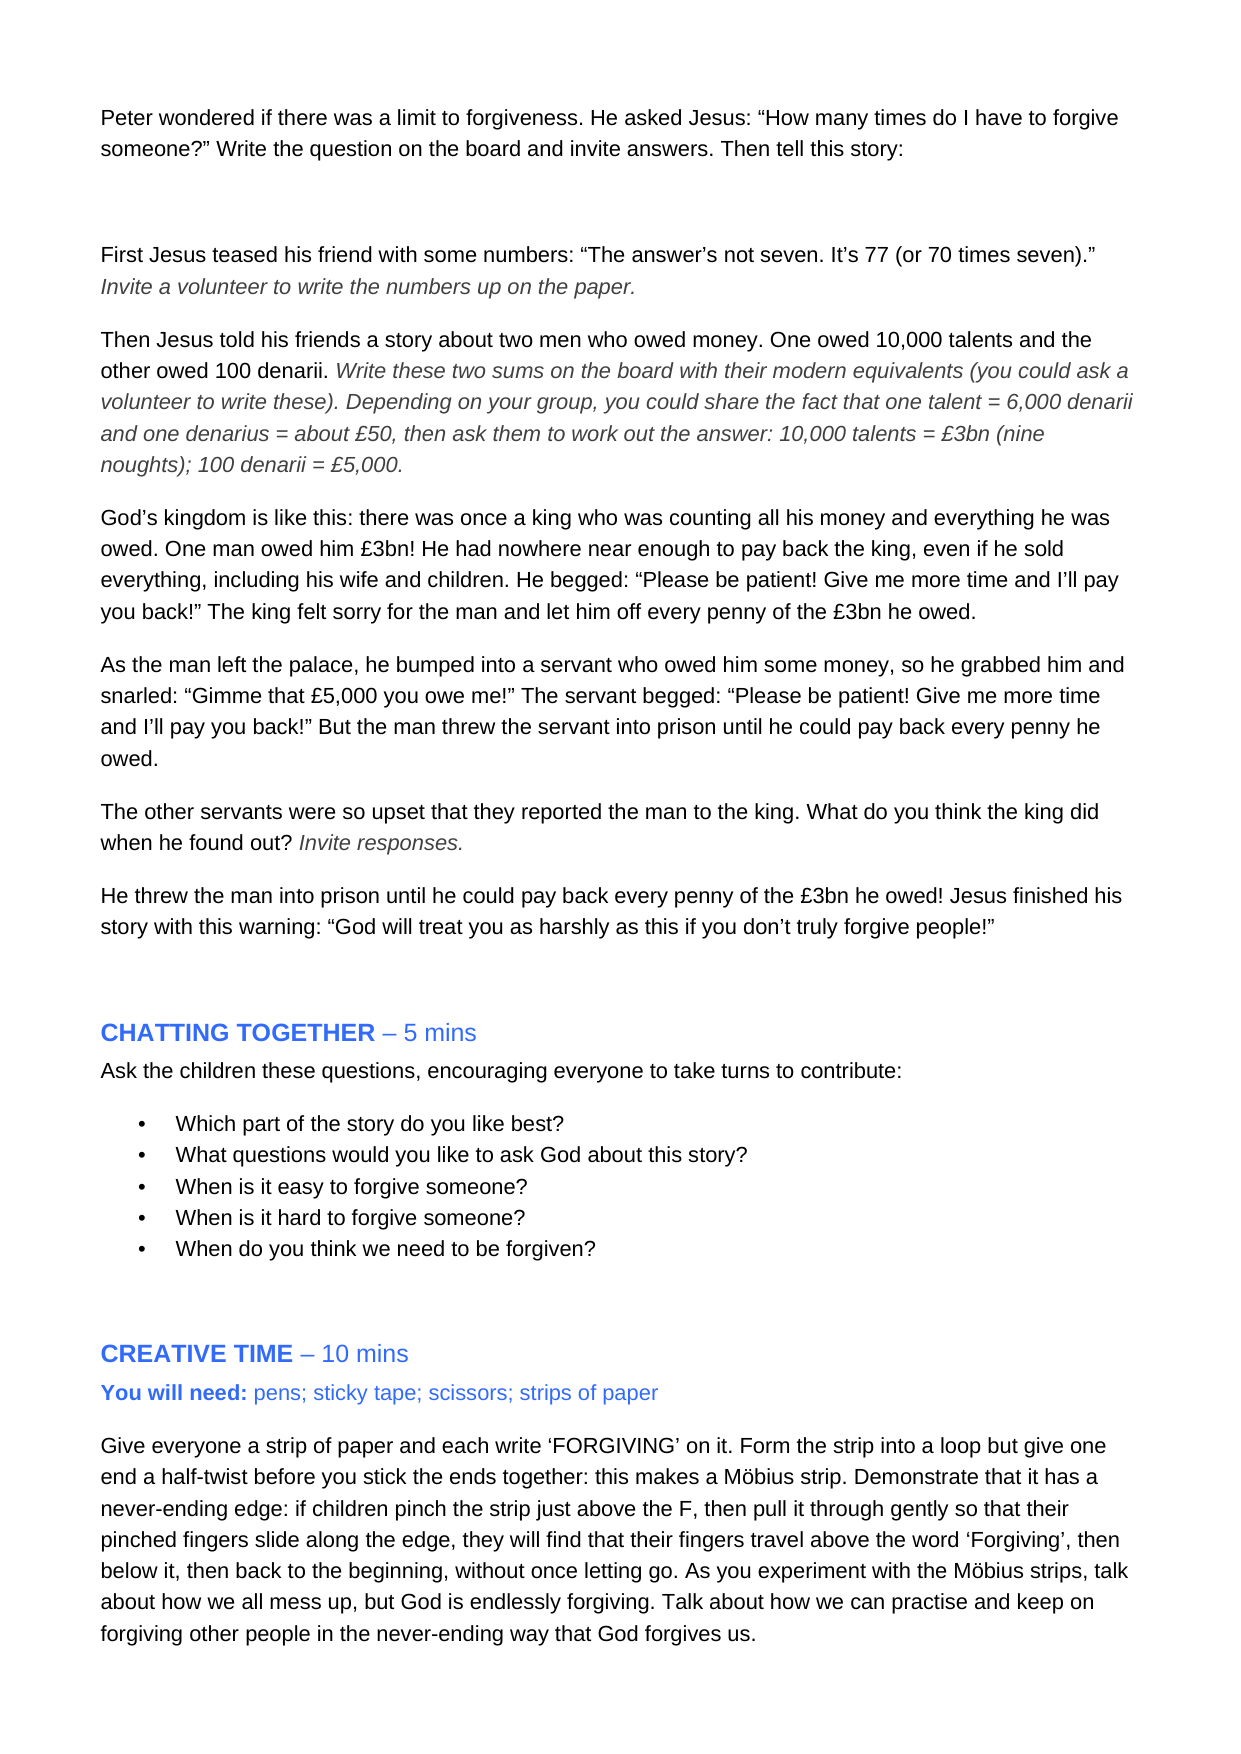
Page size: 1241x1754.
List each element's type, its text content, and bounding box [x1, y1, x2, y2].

text As the man left the palace, he bumped into a servant who owed him some money, so he grabbed him and snarled: “Gimme that £5,000 you owe me!” The servant begged: “Please be patient! Give me more time and I’ll pay you back!” But the man threw the servant into prison until he could pay back every penny he owed. [100, 647, 1140, 772]
list Which part of the story do you like best? [138, 1107, 1140, 1138]
text The other servants were so upset that they reported the man to the king. What do you think the king did when he found out? Invite responses. [100, 794, 1140, 857]
text He threw the man into prison until he could pay back every penny of the £3bn he owed! Jesus finished his story with this warning: “God will treat you as harshly as this if you don’t truly forgive people!” [100, 878, 1140, 941]
list When is it easy to forgive someone? [138, 1169, 1140, 1200]
subtitle CREATIVE TIME – 10 mins [100, 1338, 1140, 1369]
list When do you think we need to be forgiven? [138, 1232, 1140, 1263]
list What questions would you like to ask God about this story? [138, 1138, 1140, 1169]
text God’s kingdom is like this: there was once a king who was counting all his money and everything he was owed. One man owed him £3bn! He had nowhere near enough to pay back the king, even if he sold everything, including his wife and children. He begged: “Please be patient! Give me more time and I’ll pay you back!” The king felt sorry for the man and let him off every penny of the £3bn he owed. [100, 500, 1140, 625]
list When is it hard to forgive someone? [138, 1200, 1140, 1232]
text You will need: pens; sticky tape; scissors; strips of paper [100, 1375, 1140, 1407]
text Give everyone a strip of paper and each write ‘FORGIVING’ on it. Form the strip into a loop but give one end a half-twist before you stick the ends together: this makes a Möbius strip. Demonstrate that it has a never-ending edge: if children pinch the strip just above the F, then pull it through gently so that their pinched fingers slide along the edge, they will find that their fingers travel above the word ‘Forgiving’, then below it, then back to the beginning, without once letting go. As you experiment with the Möbius strips, talk about how we all mess up, but God is endlessly forgiving. Talk about how we can practise and keep on forgiving other people in the never-ending way that God forgives us. [100, 1428, 1140, 1647]
subtitle CHATTING TOGETHER – 5 mins [100, 1016, 1140, 1047]
text First Jesus teased his friend with some numbers: “The answer’s not seven. It’s 77 (or 70 times seven).” Invite a volunteer to write the numbers up on the paper. [100, 238, 1140, 300]
text Then Jesus told his friends a story about two men who owed money. One owed 10,000 talents and the other owed 100 denarii. Write these two sums on the board with their modern equivalents (you could ask a volunteer to write these). Depending on your group, you could share the fact that one talent = 6,000 denarii and one denarius = about £50, then ask them to work out the answer: 10,000 talents = £3bn (nine noughts); 100 denarii = £5,000. [100, 322, 1140, 478]
text Ask the children these questions, encouraging everyone to take turns to contribute: [100, 1053, 1140, 1085]
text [100, 100, 1140, 163]
